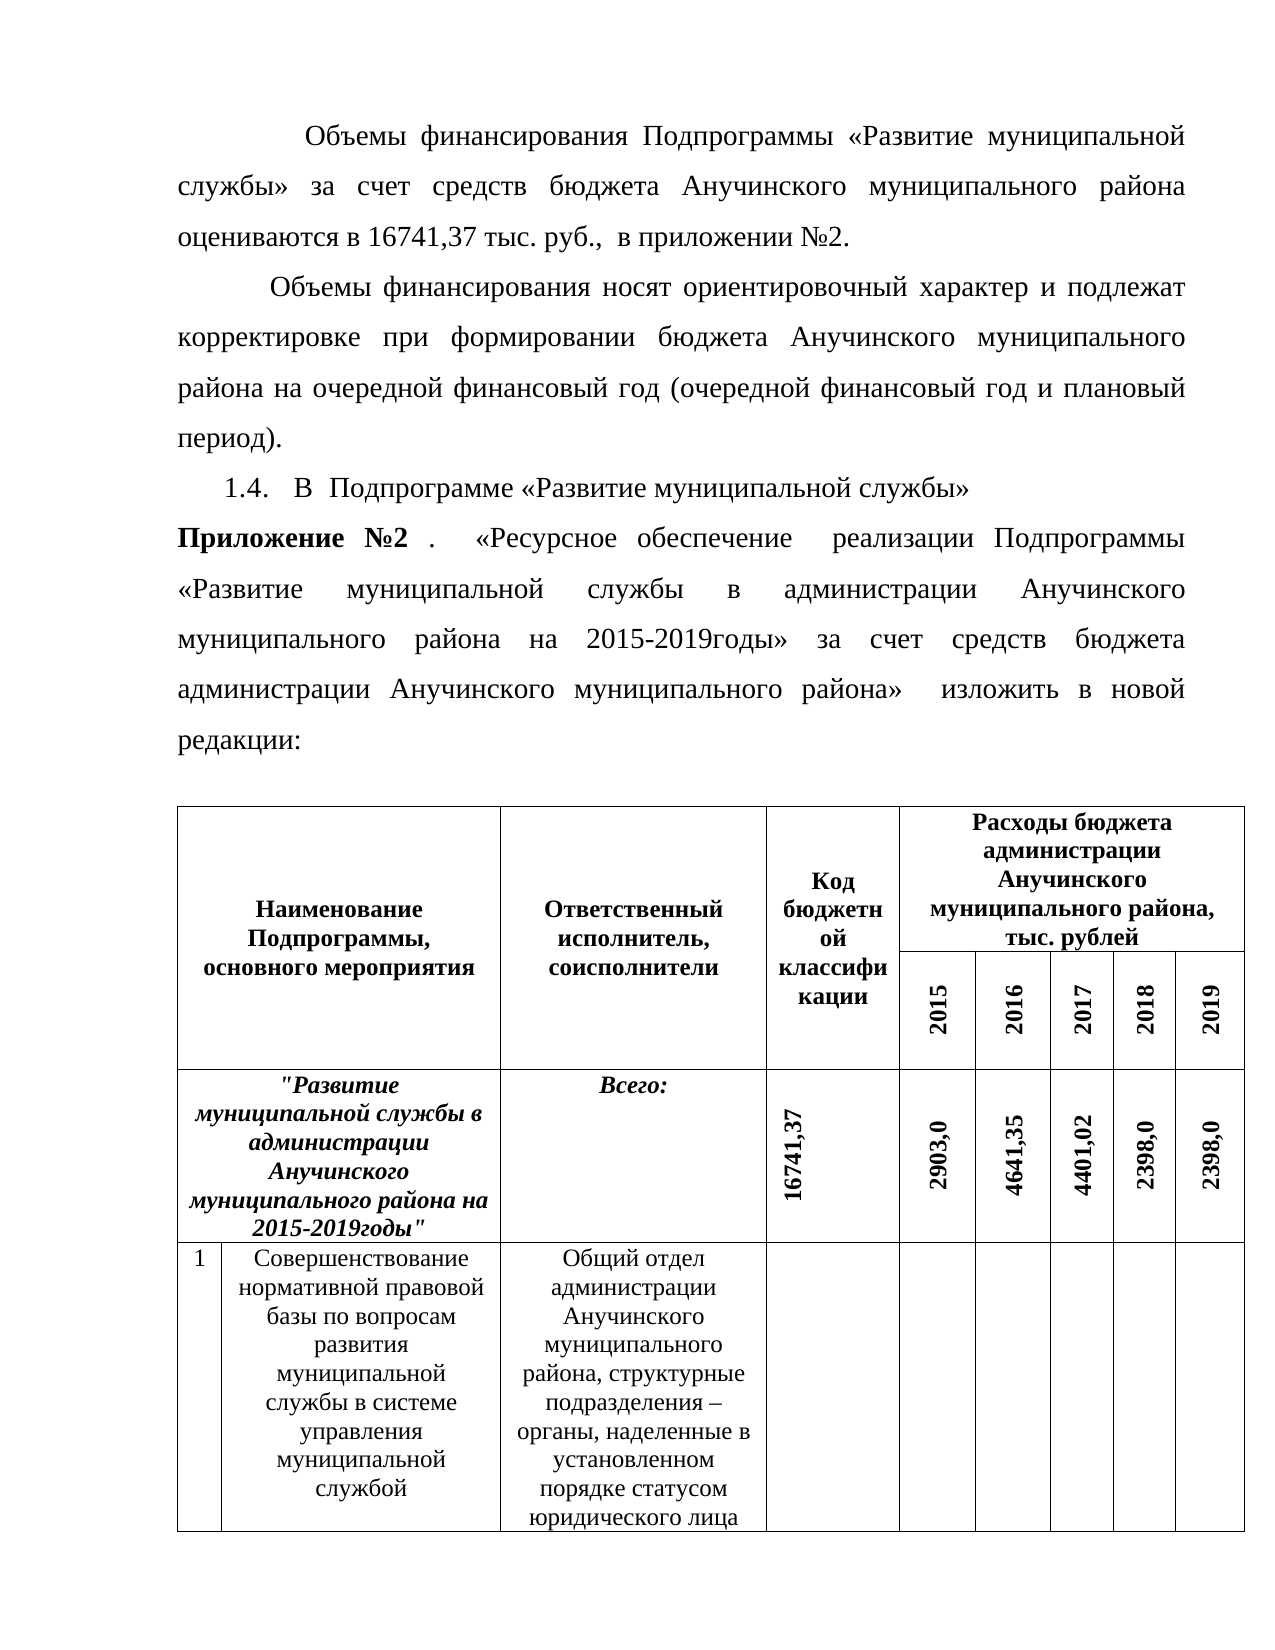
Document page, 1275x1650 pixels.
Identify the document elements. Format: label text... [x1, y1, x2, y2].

text Объемы финансирования носят ориентировочный характер и подлежат корректировке при формировании бюджета Анучинского муниципального района на очередной финансовый год (очередной финансовый год и плановый период). [177, 269, 1186, 453]
table_cell 2019 [1176, 952, 1244, 1069]
table_cell 2398,0 [1114, 1070, 1175, 1242]
table_cell 1 [178, 1243, 221, 1531]
table_cell [1114, 1243, 1175, 1531]
table_cell 2015 [900, 952, 975, 1069]
table_cell [976, 1243, 1050, 1531]
table_cell [1051, 1243, 1113, 1531]
table_header Расходы бюджета администрации Анучинского муниципального района, тыс. рублей [900, 807, 1244, 951]
text Объемы финансирования Подпрограммы «Развитие муниципальной службы» за счет средств бюджета Анучинского муниципального района оцениваются в 16741,37 тыс. руб., в приложении №2. [177, 118, 1186, 252]
table_cell 2017 [1051, 952, 1113, 1069]
table_cell [1176, 1243, 1244, 1531]
table_cell 2016 [976, 952, 1050, 1069]
table_cell [767, 1243, 899, 1531]
text Приложение №2 . «Ресурсное обеспечение реализации Подпрограммы «Развитие муниципальной службы в администрации Анучинского муниципального района на 2015-2019годы» за счет средств бюджета администрации Анучинского муниципального района» изложить в новой редакции: [177, 521, 1186, 755]
text 1.4. В Подпрограмме «Развитие муниципальной службы» [192, 470, 1186, 504]
table_header Наименование Подпрограммы, основного мероприятия [178, 807, 500, 1069]
table_cell 2398,0 [1176, 1070, 1244, 1242]
table_cell 2018 [1114, 952, 1175, 1069]
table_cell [501, 1243, 766, 1531]
table_cell Всего: [501, 1070, 766, 1242]
table_cell 16741,37 [767, 1070, 899, 1242]
table_cell Совершенствование нормативной правовой базы по вопросам развития муниципальной службы в системе управления муниципальной службой [222, 1243, 500, 1531]
table_cell 4401,02 [1051, 1070, 1113, 1242]
table_header Ответственный исполнитель, соисполнители [501, 807, 766, 1069]
table_header Код бюджетной классификации [767, 807, 899, 1069]
table_cell [900, 1243, 975, 1531]
table_cell 4641,35 [976, 1070, 1050, 1242]
table_cell 2903,0 [900, 1070, 975, 1242]
table_cell "Развитие муниципальной службы в администрации Анучинского муниципального района на 2015-2019годы" [178, 1070, 500, 1242]
